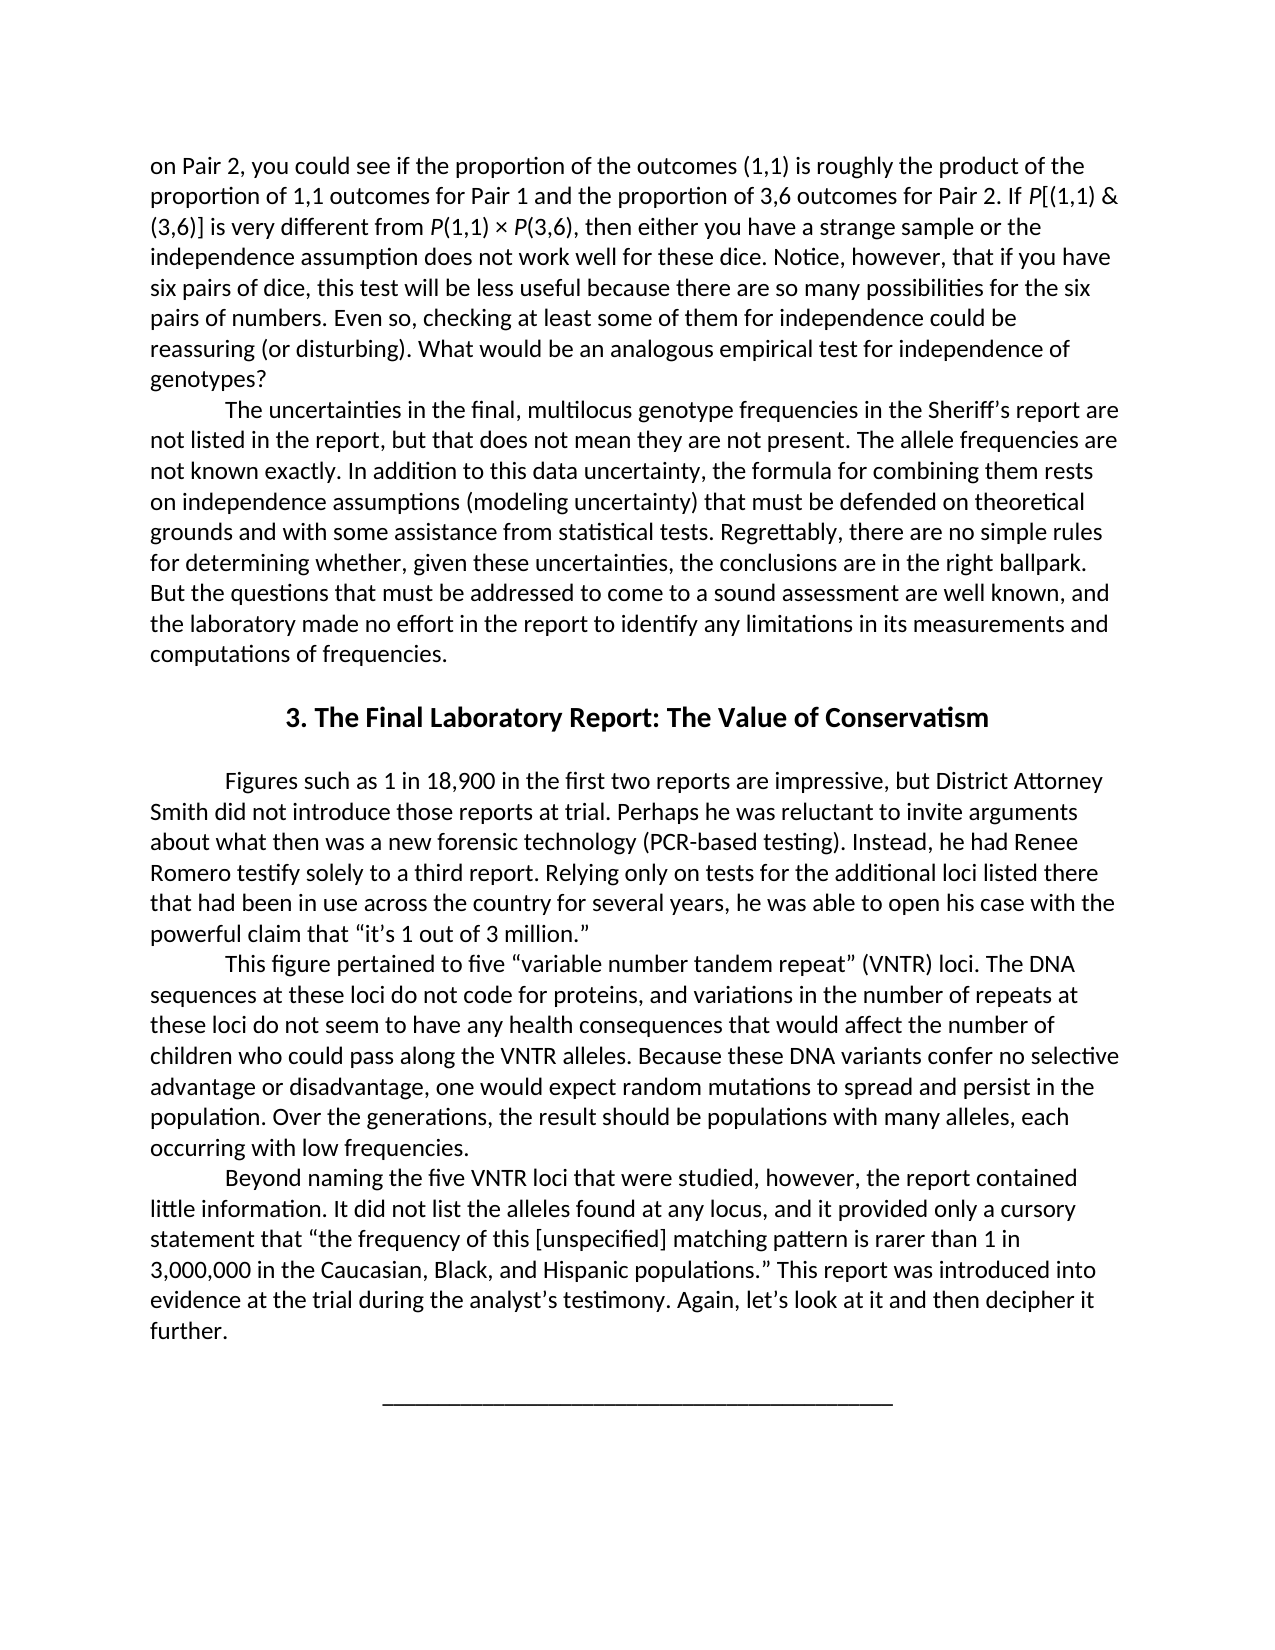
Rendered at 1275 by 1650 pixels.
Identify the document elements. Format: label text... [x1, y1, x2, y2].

list This figure pertained to five “variable number tandem repeat” (VNTR) loci. The DNA sequences at these loci do not code for proteins, and variations in the number of repeats at these loci do not seem to have any health consequences that would affect the number of children who could pass along the VNTR alleles. Because these DNA variants confer no selective advantage or disadvantage, one would expect random mutations to spread and persist in the population. Over the generations, the result should be populations with many alleles, each occurring with low frequencies. [150, 949, 1125, 1162]
list ______________________________________________ [150, 1376, 1125, 1410]
list Beyond naming the five VNTR loci that were studied, however, the report contained little information. It did not list the alleles found at any locus, and it provided only a cursory statement that “the frequency of this [unspecified] matching pattern is rarer than 1 in 3,000,000 in the Caucasian, Black, and Hispanic populations.” This report was introduced into evidence at the trial during the analyst’s testimony. Again, let’s look at it and then decipher it further. [150, 1162, 1125, 1345]
list The uncertainties in the final, multilocus genotype frequencies in the Sheriff’s report are not listed in the report, but that does not mean they are not present. The allele frequencies are not known exactly. In addition to this data uncertainty, the formula for combining them rests on independence assumptions (modeling uncertainty) that must be defended on theoretical grounds and with some assistance from statistical tests. Regrettably, there are no simple rules for determining whether, given these uncertainties, the conclusions are in the right ballpark. But the questions that must be addressed to come to a sound assessment are well known, and the laboratory made no effort in the report to identify any limitations in its measurements and computations of frequencies. [150, 394, 1125, 669]
subtitle 3. The Final Laboratory Report: The Value of Conservatism [150, 699, 1125, 735]
list Figures such as 1 in 18,900 in the first two reports are impressive, but District Attorney Smith did not introduce those reports at trial. Perhaps he was reluctant to invite arguments about what then was a new forensic technology (PCR-based testing). Instead, he had Renee Romero testify solely to a third report. Relying only on tests for the additional loci listed there that had been in use across the country for several years, he was able to open his case with the powerful claim that “it’s 1 out of 3 million.” [150, 766, 1125, 949]
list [150, 150, 1125, 394]
